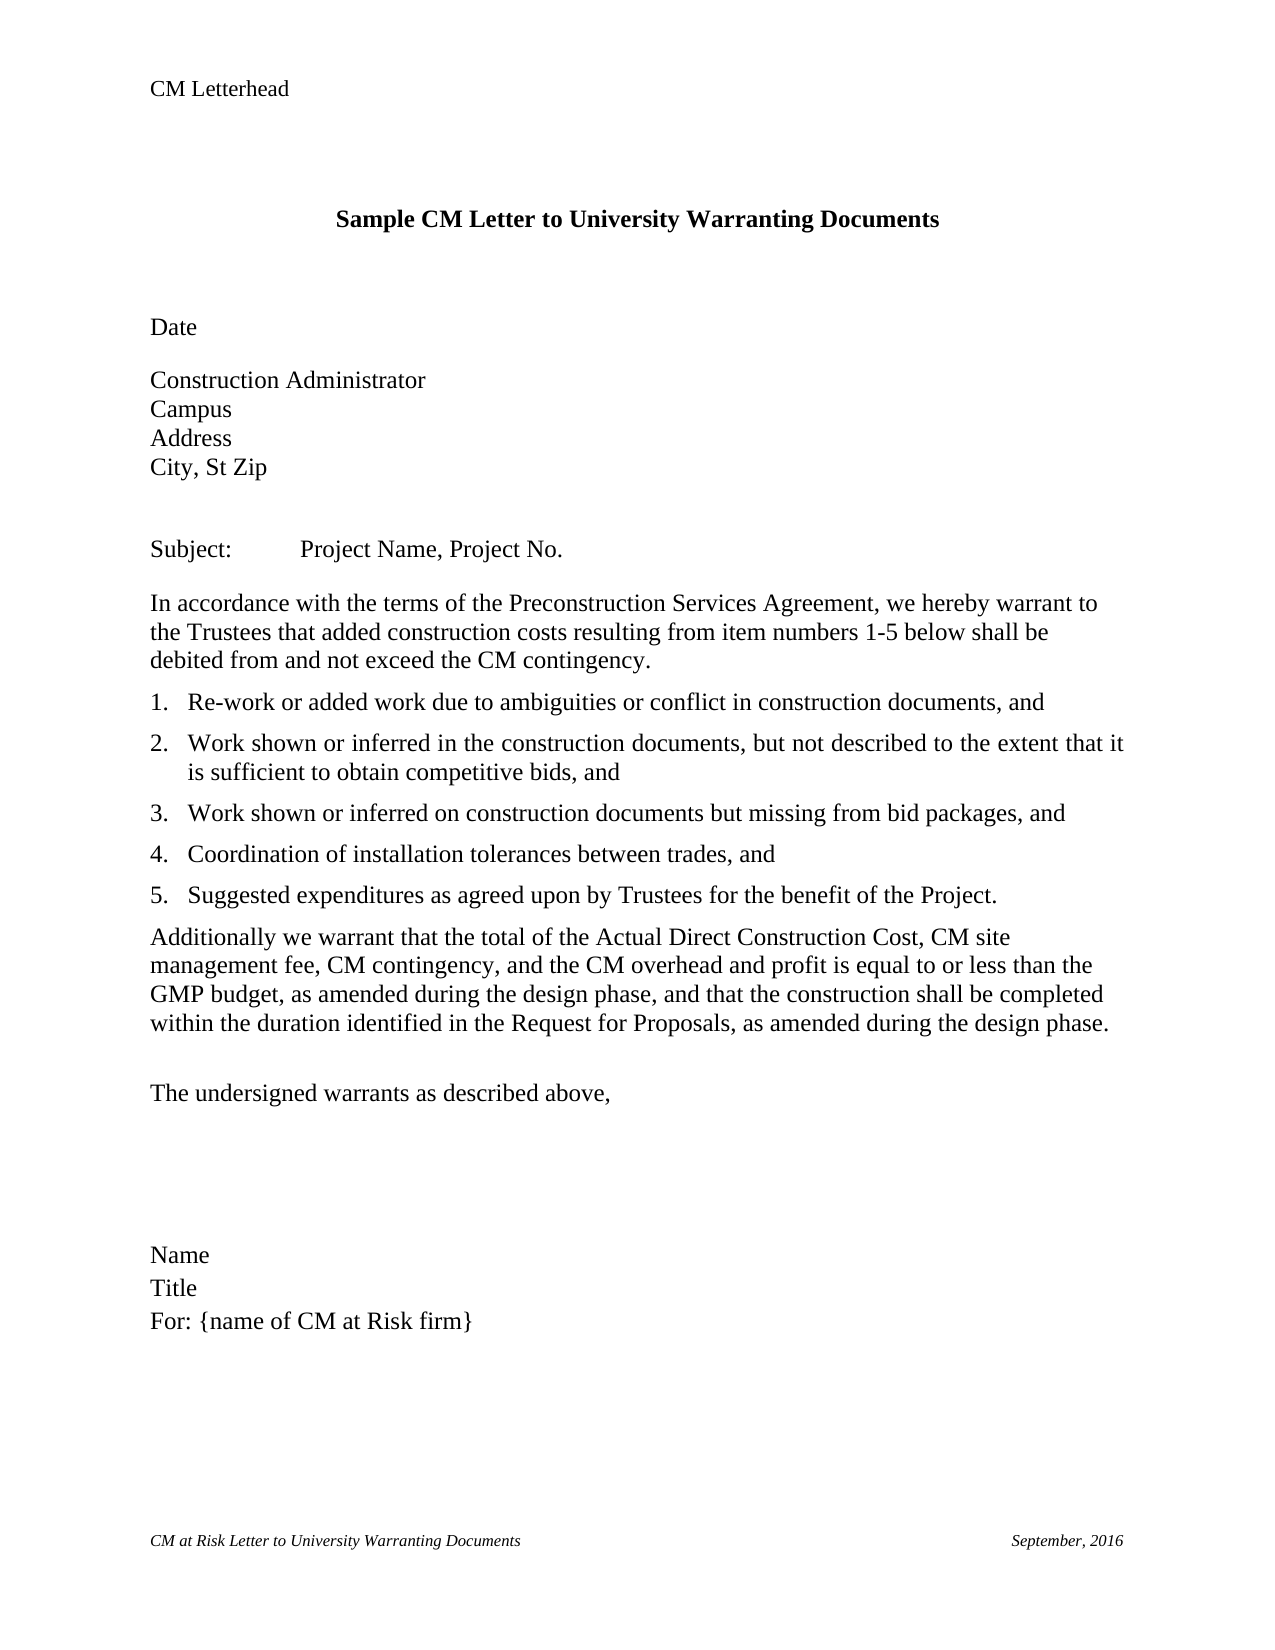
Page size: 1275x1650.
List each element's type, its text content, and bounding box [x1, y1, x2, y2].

list Suggested expenditures as agreed upon by Trustees for the benefit of the Project. [150, 881, 1125, 909]
text Additionally we warrant that the total of the Actual Direct Construction Cost, CM site management fee, CM contingency, and the CM overhead and profit is equal to or less than the GMP budget, as amended during the design phase, and that the construction shall be completed within the duration identified in the Request for Proposals, as amended during the design phase. [150, 922, 1125, 1037]
text Name Title [150, 1240, 1125, 1301]
text For: {name of CM at Risk firm} [150, 1306, 1125, 1334]
text Address [150, 423, 1125, 452]
text Date [150, 312, 1125, 340]
list Coordination of installation tolerances between trades, and [150, 839, 1125, 868]
list Re-work or added work due to ambiguities or conflict in construction documents, and [150, 687, 1125, 716]
text City, St Zip [150, 452, 1125, 480]
text Sample CM Letter to University Warranting Documents [150, 204, 1125, 233]
text Construction Administrator [150, 365, 1125, 394]
text The undersigned warrants as described above, [150, 1078, 1125, 1107]
list Work shown or inferred in the construction documents, but not described to the extent that it is sufficient to obtain competitive bids, and [150, 728, 1125, 786]
text Campus [150, 394, 1125, 423]
list Work shown or inferred on construction documents but missing from bid packages, and [150, 798, 1125, 827]
text Subject: Project Name, Project No. [150, 534, 1125, 563]
text In accordance with the terms of the Preconstruction Services Agreement, we hereby warrant to the Trustees that added construction costs resulting from item numbers 1-5 below shall be debited from and not exceed the CM contingency. [150, 588, 1125, 674]
